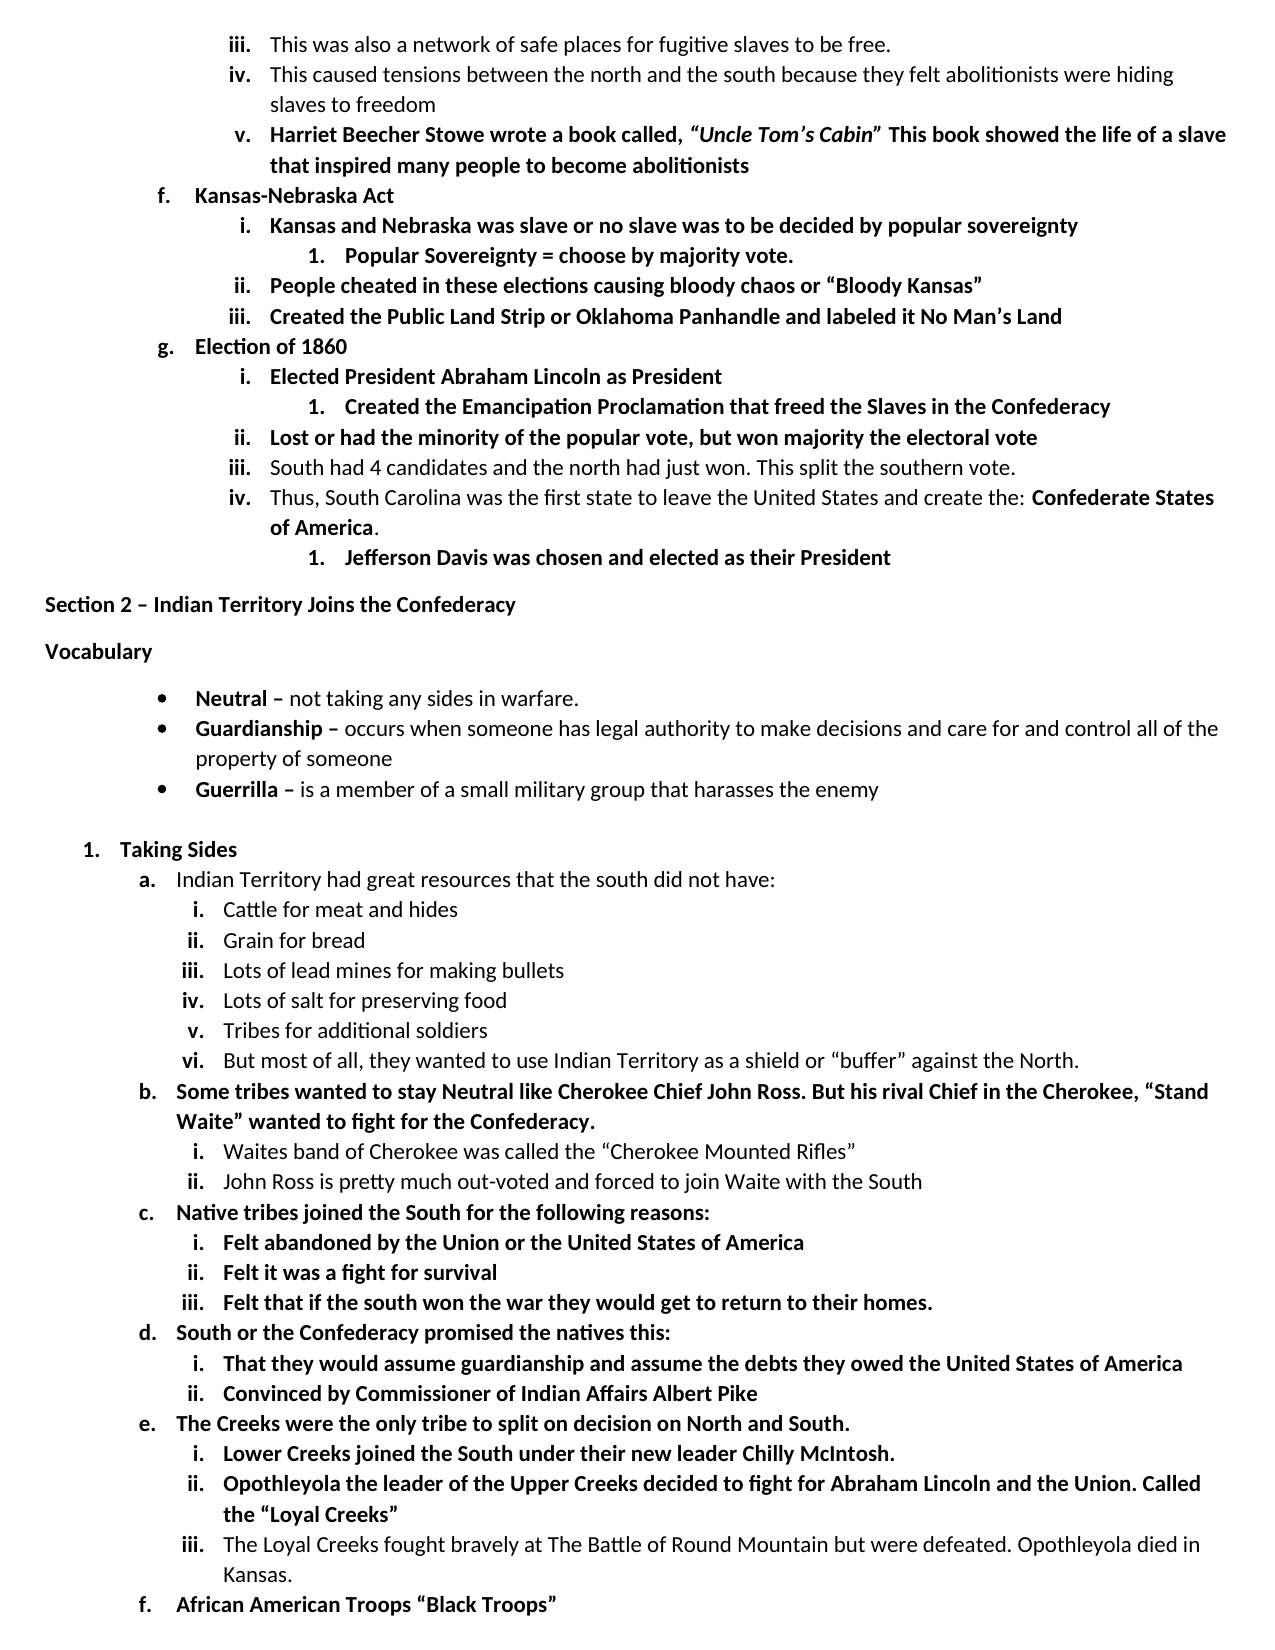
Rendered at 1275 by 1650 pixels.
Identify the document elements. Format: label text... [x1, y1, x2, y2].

list Felt that if the south won the war they would get to return to their homes. [204, 1288, 1230, 1316]
list The Creeks were the only tribe to split on decision on North and South. [139, 1409, 1230, 1437]
list But most of all, they wanted to use Indian Territory as a shield or “buffer” against the North. [204, 1047, 1230, 1075]
list Opothleyola the leader of the Upper Creeks decided to fight for Abraham Lincoln and the Union. Called the “Loyal Creeks” [204, 1469, 1230, 1528]
text Section 2 – Indian Territory Joins the Confederacy [45, 590, 1230, 618]
list Guerrilla – is a member of a small military group that harasses the enemy [158, 775, 1230, 833]
list The Loyal Creeks fought bravely at The Battle of Round Mountain but were defeated. Opothleyola died in Kansas. [204, 1530, 1230, 1588]
list Elected President Abraham Lincoln as President [251, 362, 1230, 390]
list Tribes for additional soldiers [204, 1016, 1230, 1044]
list This caused tensions between the north and the south because they felt abolitionists were hiding slaves to freedom [251, 60, 1230, 118]
list Lower Creeks joined the South under their new leader Chilly McIntosh. [204, 1439, 1230, 1467]
list Created the Public Land Strip or Oklahoma Panhandle and labeled it No Man’s Land [251, 302, 1230, 330]
list Some tribes wanted to stay Neutral like Cherokee Chief John Ross. But his rival Chief in the Cherokee, “Stand Waite” wanted to fight for the Confederacy. [139, 1077, 1230, 1135]
list Jefferson Davis was chosen and elected as their President [307, 543, 1230, 572]
list Lots of lead mines for making bullets [204, 956, 1230, 984]
list Kansas-Nebraska Act [157, 181, 1230, 209]
list Neutral – not taking any sides in warfare. [158, 684, 1230, 712]
list Indian Territory had great resources that the south did not have: [139, 865, 1230, 893]
list This was also a network of safe places for fugitive slaves to be free. [251, 30, 1230, 58]
list Created the Emancipation Proclamation that freed the Slaves in the Confederacy [307, 392, 1230, 421]
list Cattle for meat and hides [204, 896, 1230, 924]
list Taking Sides [82, 835, 1230, 863]
list Lots of salt for preserving food [204, 986, 1230, 1014]
list Election of 1860 [157, 332, 1230, 360]
list Kansas and Nebraska was slave or no slave was to be decided by popular sovereignty [251, 211, 1230, 239]
list People cheated in these elections causing bloody chaos or “Bloody Kansas” [251, 272, 1230, 300]
list Felt abandoned by the Union or the United States of America [204, 1228, 1230, 1256]
list Guardianship – occurs when someone has legal authority to make decisions and care for and control all of the property of someone [158, 714, 1230, 773]
list Lost or had the minority of the popular vote, but won majority the electoral vote [251, 423, 1230, 451]
text Vocabulary [45, 637, 1230, 665]
list That they would assume guardianship and assume the debts they owed the United States of America [204, 1349, 1230, 1377]
list Thus, South Carolina was the first state to leave the United States and create the: Confederate States of America. [251, 483, 1230, 541]
list John Ross is pretty much out-voted and forced to join Waite with the South [204, 1167, 1230, 1196]
list Grain for bread [204, 926, 1230, 954]
list South had 4 candidates and the north had just won. This split the southern vote. [251, 453, 1230, 481]
list Popular Sovereignty = choose by majority vote. [307, 241, 1230, 269]
list South or the Confederacy promised the natives this: [139, 1318, 1230, 1347]
list Convinced by Commissioner of Indian Affairs Albert Pike [204, 1379, 1230, 1407]
list Felt it was a fight for survival [204, 1258, 1230, 1286]
list African American Troops “Black Troops” [139, 1590, 1230, 1618]
list Native tribes joined the South for the following reasons: [139, 1198, 1230, 1226]
list Waites band of Cherokee was called the “Cherokee Mounted Rifles” [204, 1137, 1230, 1165]
list Harriet Beecher Stowe wrote a book called, “Uncle Tom’s Cabin” This book showed the life of a slave that inspired many people to become abolitionists [251, 121, 1230, 179]
